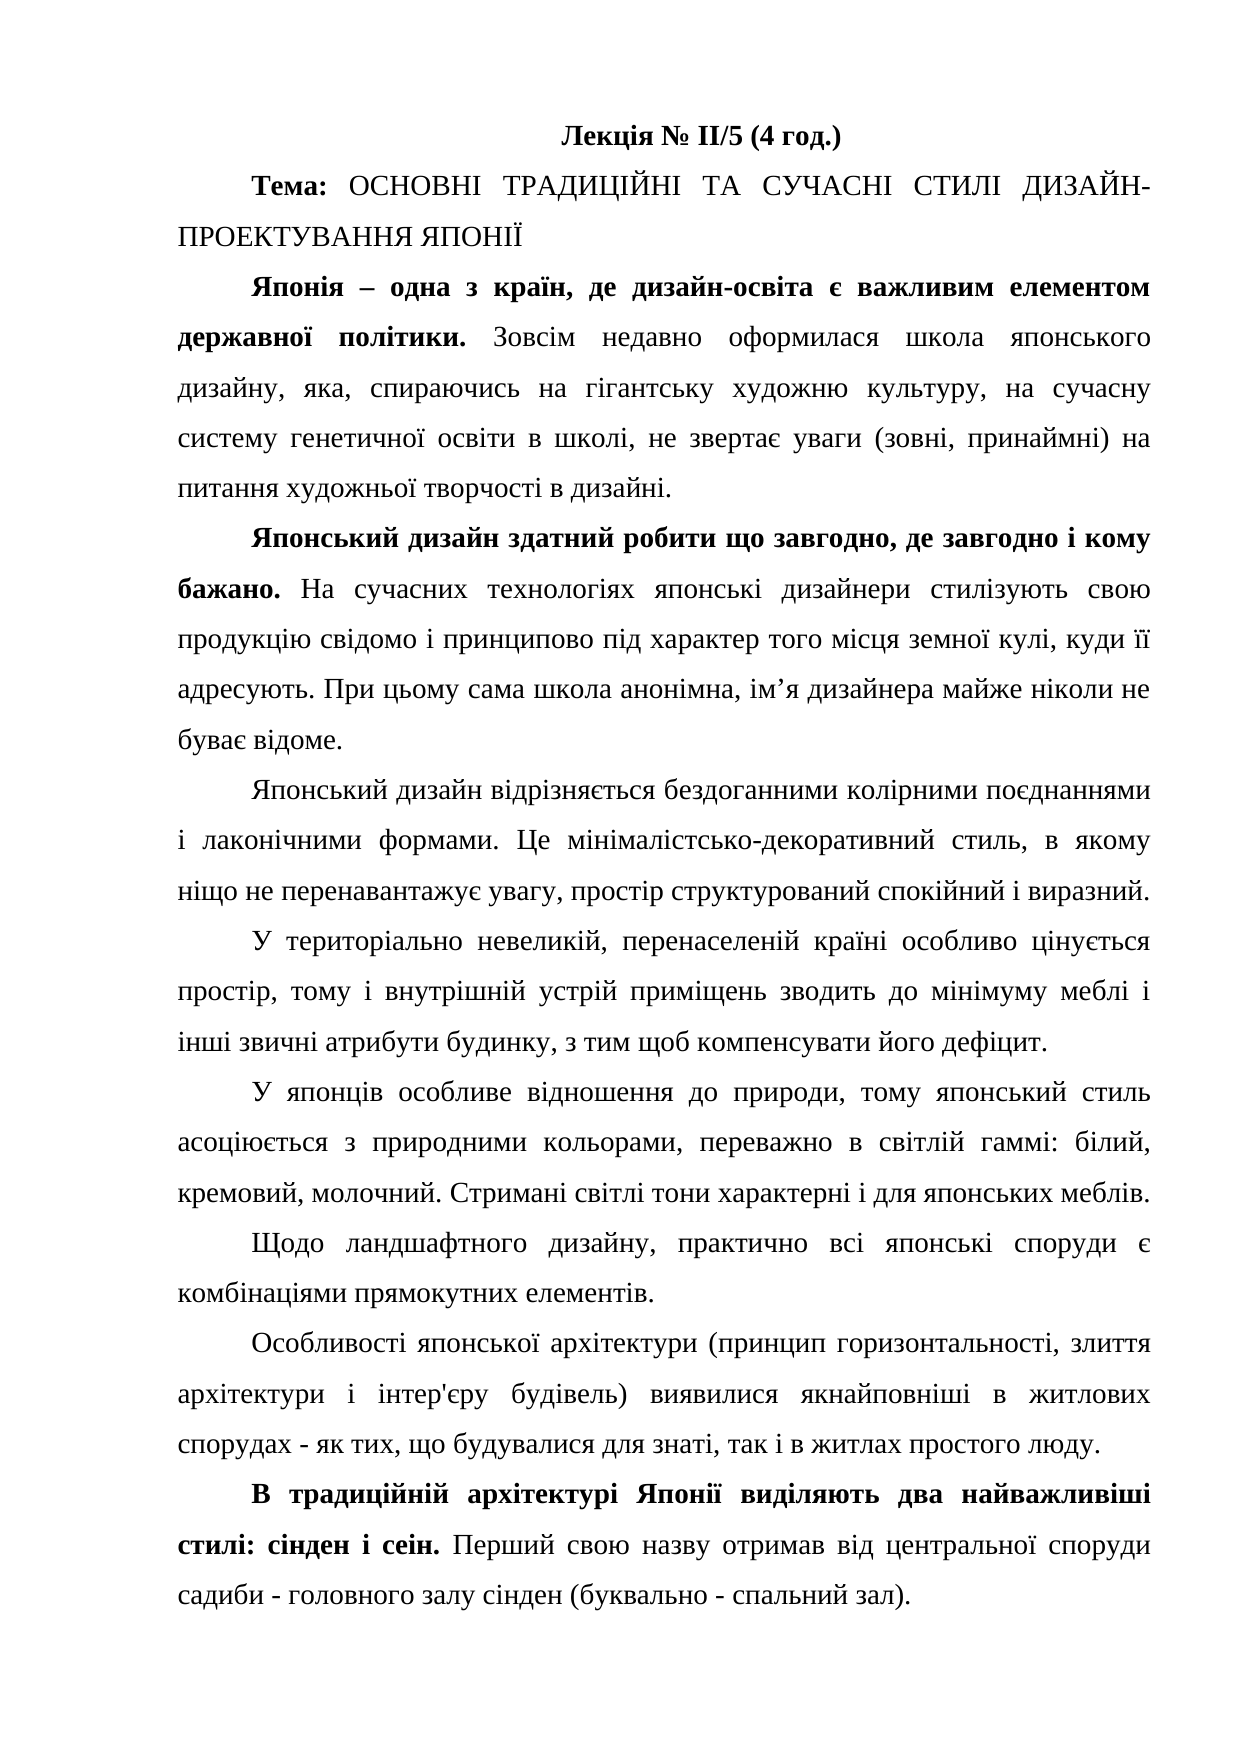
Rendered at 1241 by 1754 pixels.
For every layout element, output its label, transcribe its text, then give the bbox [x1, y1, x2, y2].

text В традиційній архітектурі Японії виділяють два найважливіші стилі: сінден і сеін. Перший свою назву отримав від центральної споруди садиби - головного залу сінден (буквально - спальний зал). [177, 1477, 1152, 1611]
text Лекція № ІІ/5 (4 год.) [177, 118, 1152, 152]
text Щодо ландшафтного дизайну, практично всі японські споруди є комбінаціями прямокутних елементів. [177, 1225, 1152, 1309]
text Особливості японської архітектури (принцип горизонтальності, злиття архітектури і інтер'єру будівель) виявилися якнайповніші в житлових спорудах - як тих, що будувалися для знаті, так і в житлах простого люду. [177, 1326, 1152, 1460]
text Японський дизайн відрізняється бездоганними колірними поєднаннями і лаконічними формами. Це мінімалістсько-декоративний стиль, в якому ніщо не перенавантажує увагу, простір структурований спокійний і виразний. [177, 772, 1152, 906]
text Японія – одна з країн, де дизайн-освіта є важливим елементом державної політики. Зовсім недавно оформилася школа японського дизайну, яка, спираючись на гігантську художню культуру, на сучасну систему генетичної освіти в школі, не звертає уваги (зовні, принаймні) на питання художньої творчості в дизайні. [177, 269, 1152, 504]
text Тема: ОСНОВНІ ТРАДИЦІЙНІ ТА СУЧАСНІ СТИЛІ ДИЗАЙН-ПРОЕКТУВАННЯ ЯПОНІЇ [177, 168, 1152, 252]
text У територіально невеликій, перенаселеній країні особливо цінується простір, тому і внутрішній устрій приміщень зводить до мінімуму меблі і інші звичні атрибути будинку, з тим щоб компенсувати його дефіцит. [177, 923, 1152, 1057]
text Японський дизайн здатний робити що завгодно, де завгодно і кому бажано. На сучасних технологіях японські дизайнери стилізують свою продукцію свідомо і принципово під характер того місця земної кулі, куди її адресують. При цьому сама школа анонімна, ім’я дизайнера майже ніколи не буває відоме. [177, 521, 1152, 755]
text У японців особливе відношення до природи, тому японський стиль асоціюється з природними кольорами, переважно в світлій гаммі: білий, кремовий, молочний. Стримані світлі тони характерні і для японських меблів. [177, 1074, 1152, 1208]
